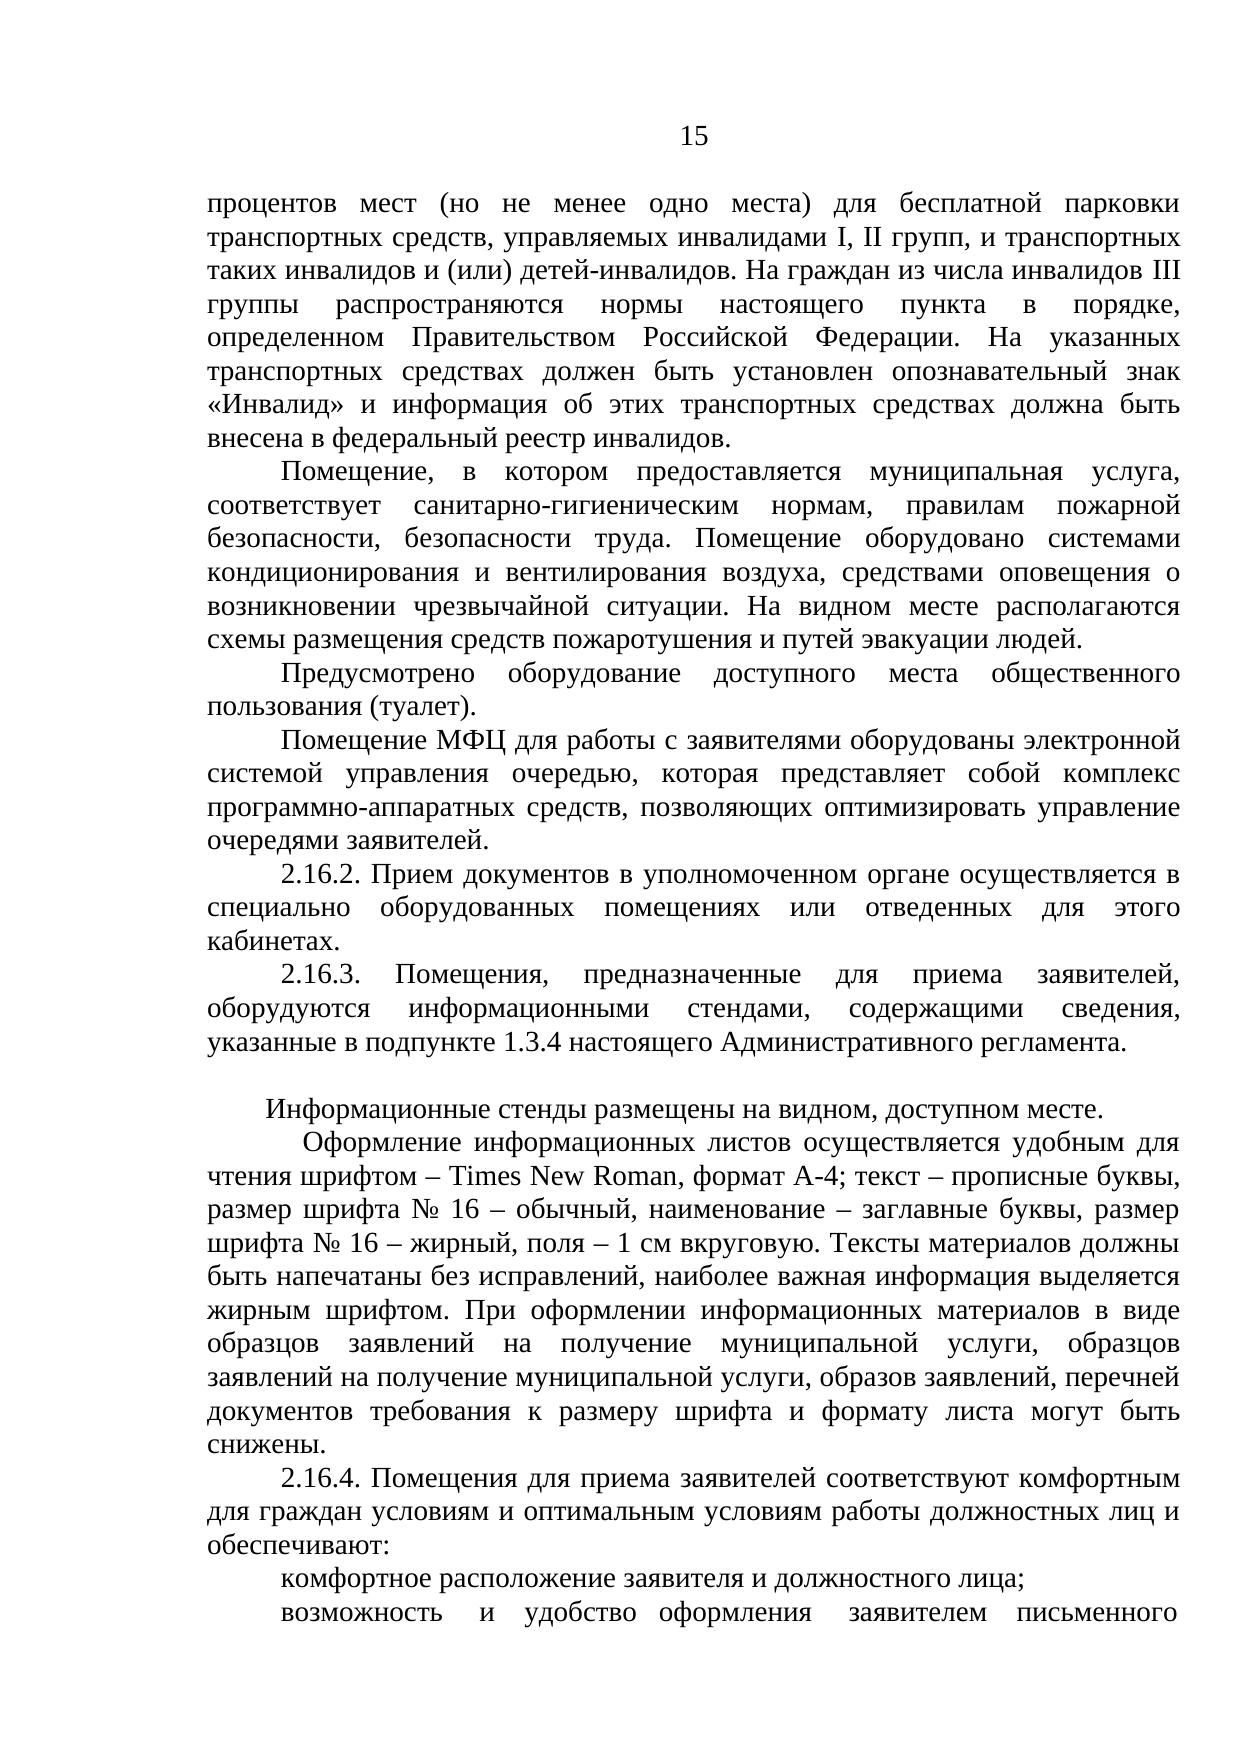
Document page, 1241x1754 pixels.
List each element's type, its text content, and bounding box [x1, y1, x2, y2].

text Помещение, в котором предоставляется муниципальная услуга, соответствует санитарно-гигиеническим нормам, правилам пожарной безопасности, безопасности труда. Помещение оборудовано системами кондиционирования и вентилирования воздуха, средствами оповещения о возникновении чрезвычайной ситуации. На видном месте располагаются схемы размещения средств пожаротушения и путей эвакуации людей. [207, 453, 1181, 655]
text 2.16.3. Помещения, предназначенные для приема заявителей, оборудуются информационными стендами, содержащими сведения, указанные в подпункте 1.3.4 настоящего Административного регламента. [207, 957, 1181, 1057]
text Помещение МФЦ для работы с заявителями оборудованы электронной системой управления очередью, которая представляет собой комплекс программно-аппаратных средств, позволяющих оптимизировать управление очередями заявителей. [207, 722, 1181, 856]
text Предусмотрено оборудование доступного места общественного пользования (туалет). [207, 655, 1181, 722]
text комфортное расположение заявителя и должностного лица; [207, 1560, 1181, 1594]
text процентов мест (но не менее одно места) для бесплатной парковки транспортных средств, управляемых инвалидами I, II групп, и транспортных таких инвалидов и (или) детей-инвалидов. На граждан из числа инвалидов III группы распространяются нормы настоящего пункта в порядке, определенном Правительством Российской Федерации. На указанных транспортных средствах должен быть установлен опознавательный знак «Инвалид» и информация об этих транспортных средствах должна быть внесена в федеральный реестр инвалидов. [207, 185, 1181, 453]
text 2.16.4. Помещения для приема заявителей соответствуют комфортным для граждан условиям и оптимальным условиям работы должностных лиц и обеспечивают: [207, 1460, 1181, 1560]
text Оформление информационных листов осуществляется удобным для чтения шрифтом – Times New Roman, формат А-4; текст – прописные буквы, размер шрифта № 16 – обычный, наименование – заглавные буквы, размер шрифта № 16 – жирный, поля – 1 см вкруговую. Тексты материалов должны быть напечатаны без исправлений, наиболее важная информация выделяется жирным шрифтом. При оформлении информационных материалов в виде образцов заявлений на получение муниципальной услуги, образцов заявлений на получение муниципальной услуги, образов заявлений, перечней документов требования к размеру шрифта и формату листа могут быть снижены. [207, 1124, 1181, 1460]
text Информационные стенды размещены на видном, доступном месте. [207, 1091, 1181, 1124]
text 15 [207, 118, 1181, 152]
text возможность и удобство оформления заявителем письменного [207, 1594, 1181, 1627]
text 2.16.2. Прием документов в уполномоченном органе осуществляется в специально оборудованных помещениях или отведенных для этого кабинетах. [207, 856, 1181, 957]
